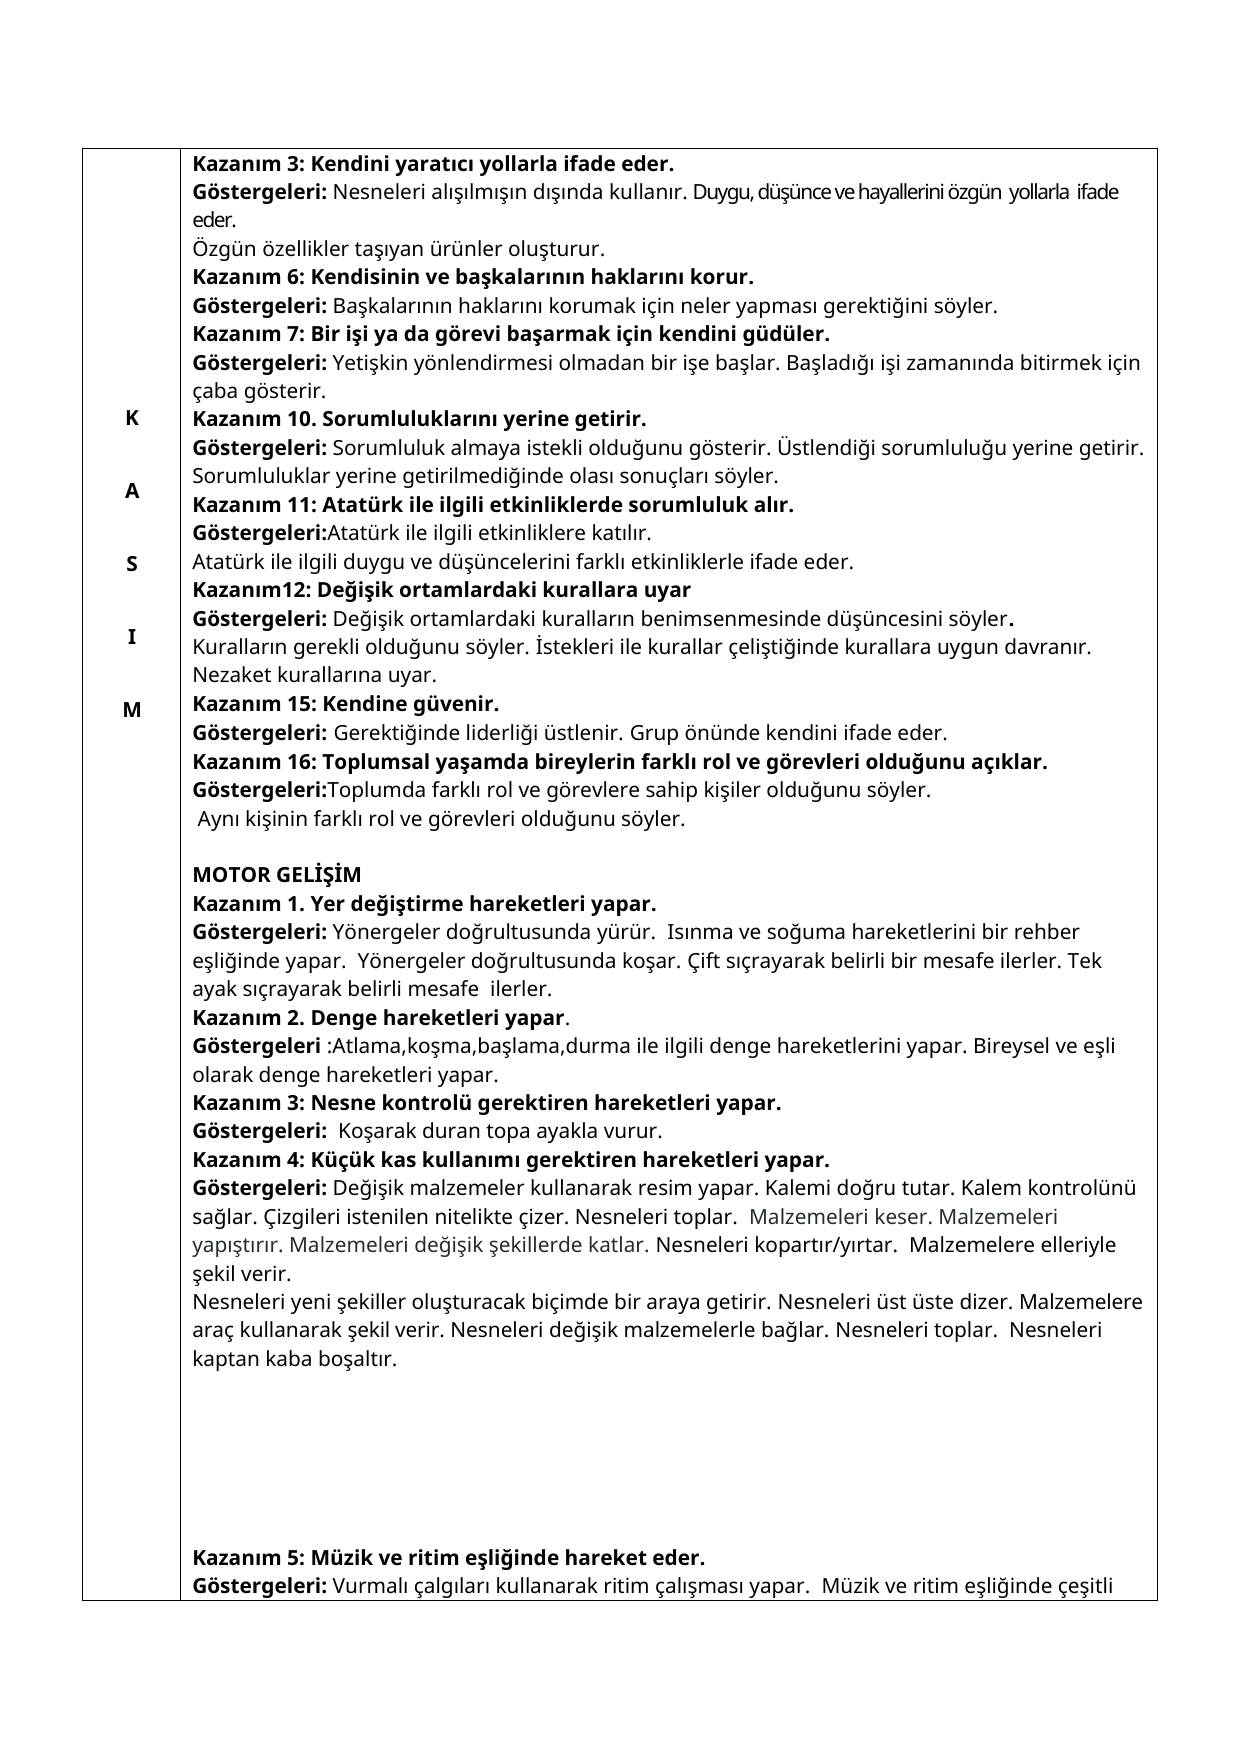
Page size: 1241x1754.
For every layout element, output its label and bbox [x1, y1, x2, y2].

table_header [181, 149, 1157, 1600]
table_header [83, 149, 180, 1600]
